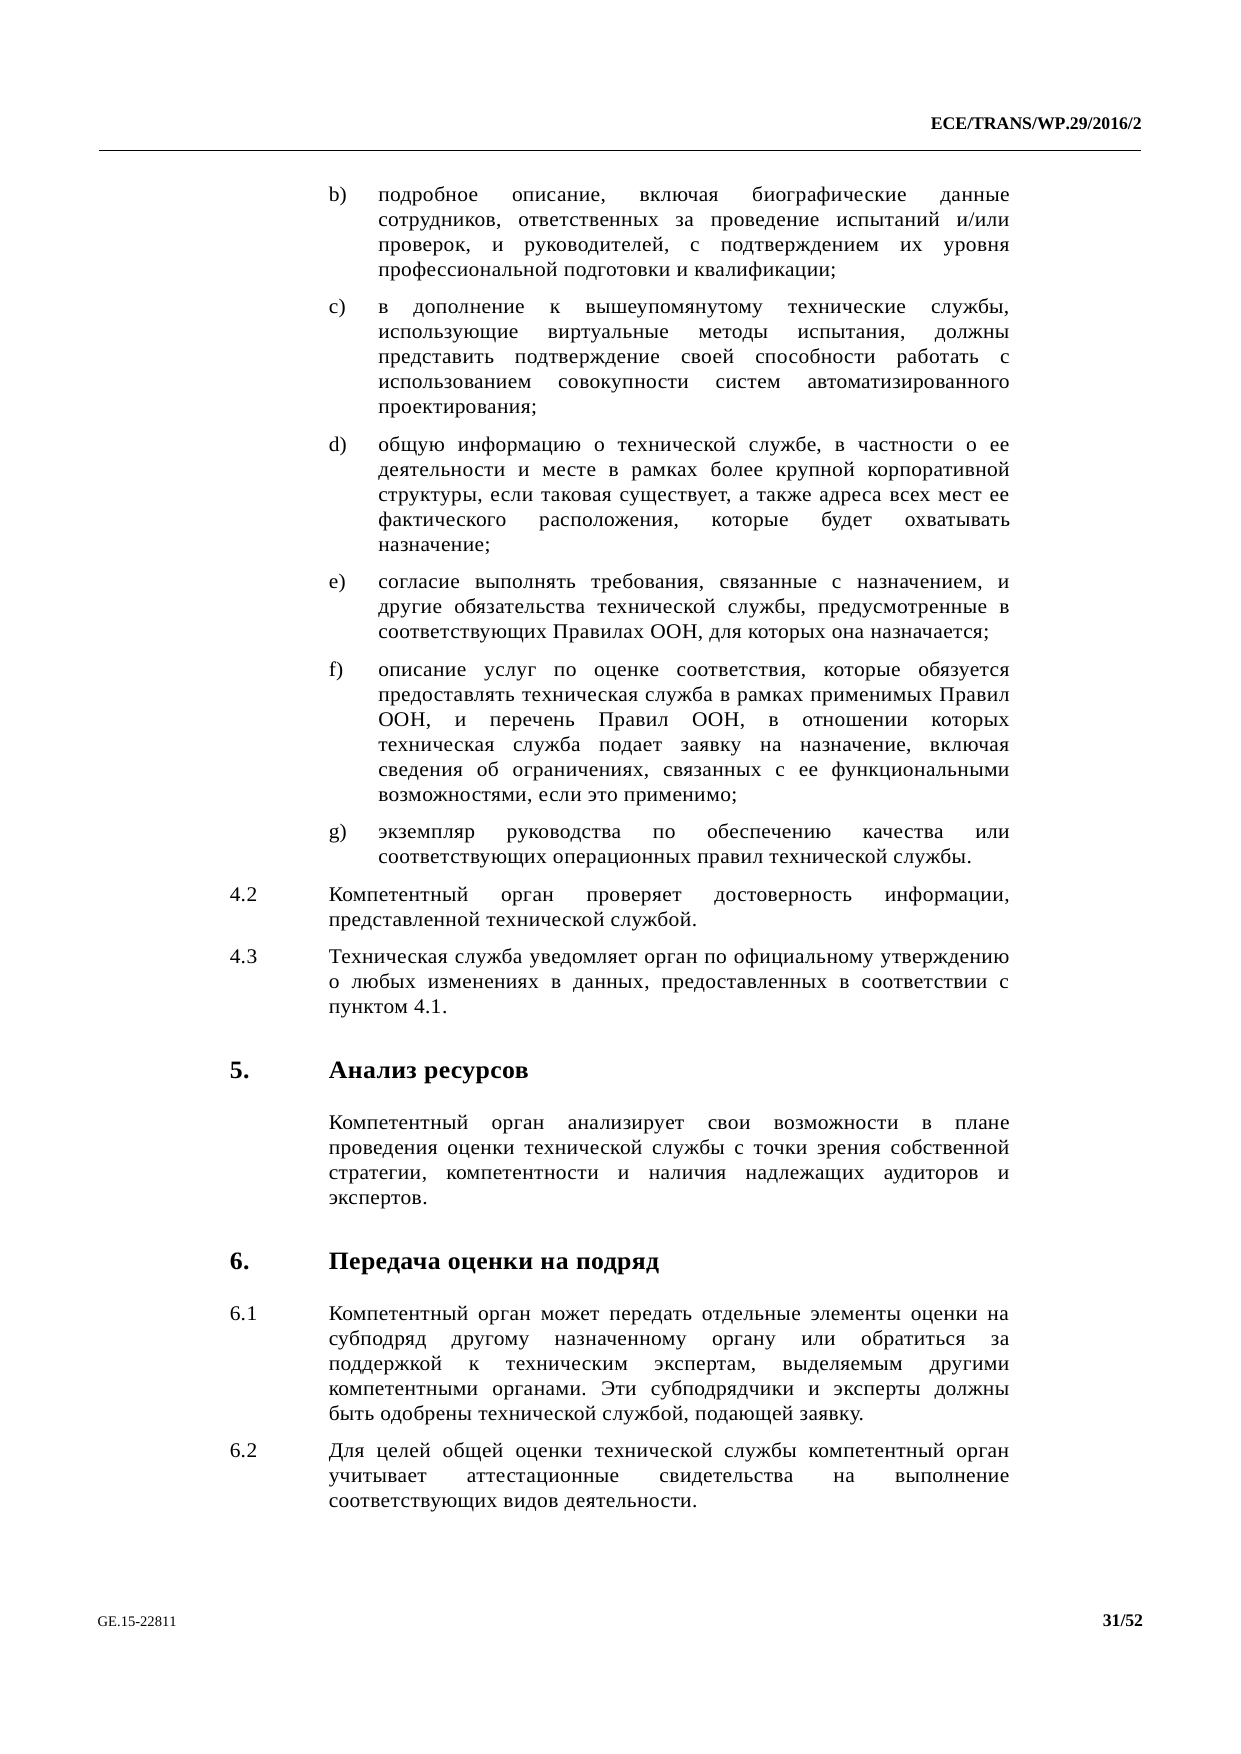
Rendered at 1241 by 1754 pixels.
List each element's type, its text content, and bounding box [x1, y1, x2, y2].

text 6.2 Для целей общей оценки технической службы компетентный орган учитывает аттестационные свидетельства на выполнение соответствующих видов деятельности. [229, 1438, 1011, 1513]
text 6.1 Компетентный орган может передать отдельные элементы оценки на субподряд другому назначенному органу или обратиться за поддержкой к техническим экспертам, выделяемым другими компетентными органами. Эти субподрядчики и эксперты должны быть одобрены технической службой, подающей заявку. [229, 1300, 1011, 1425]
text 6. Передача оценки на подряд [97, 1247, 1011, 1275]
text e) согласие выполнять требования, связанные с назначением, и другие обязательства технической службы, предусмотренные в соответствующих Правилах ООН, для которых она назначается; [328, 569, 1011, 644]
text 4.2 Компетентный орган проверяет достоверность информации, представленной технической службой. [229, 881, 1011, 931]
text с) в дополнение к вышеупомянутому технические службы, использующие виртуальные методы испытания, должны представить подтверждение своей способности работать с использованием совокупности систем автоматизированного проектирования; [328, 294, 1011, 419]
text d) общую информацию о технической службе, в частности о ее деятельности и месте в рамках более крупной корпоративной структуры, если таковая существует, а также адреса всех мест ее фактического расположения, которые будет охватывать назначение; [328, 431, 1011, 556]
text g) экземпляр руководства по обеспечению качества или соответствующих операционных правил технической службы. [328, 819, 1011, 869]
text 5. Анализ ресурсов [97, 1056, 1011, 1084]
text b) подробное описание, включая биографические данные сотрудников, ответственных за проведение испытаний и/или проверок, и руководителей, с подтверждением их уровня профессиональной подготовки и квалификации; [328, 181, 1011, 281]
text Компетентный орган анализирует свои возможности в плане проведения оценки технической службы с точки зрения собственной стратегии, компетентности и наличия надлежащих аудиторов и экспертов. [229, 1109, 1011, 1209]
text 4.3 Техническая служба уведомляет орган по официальному утверждению о любых изменениях в данных, предоставленных в соответствии с пунктом 4.1. [229, 944, 1011, 1019]
text f) описание услуг по оценке соответствия, которые обязуется предоставлять техническая служба в рамках применимых Правил ООН, и перечень Правил ООН, в отношении которых техническая служба подает заявку на назначение, включая сведения об ограничениях, связанных с ее функциональными возможностями, если это применимо; [328, 656, 1011, 806]
